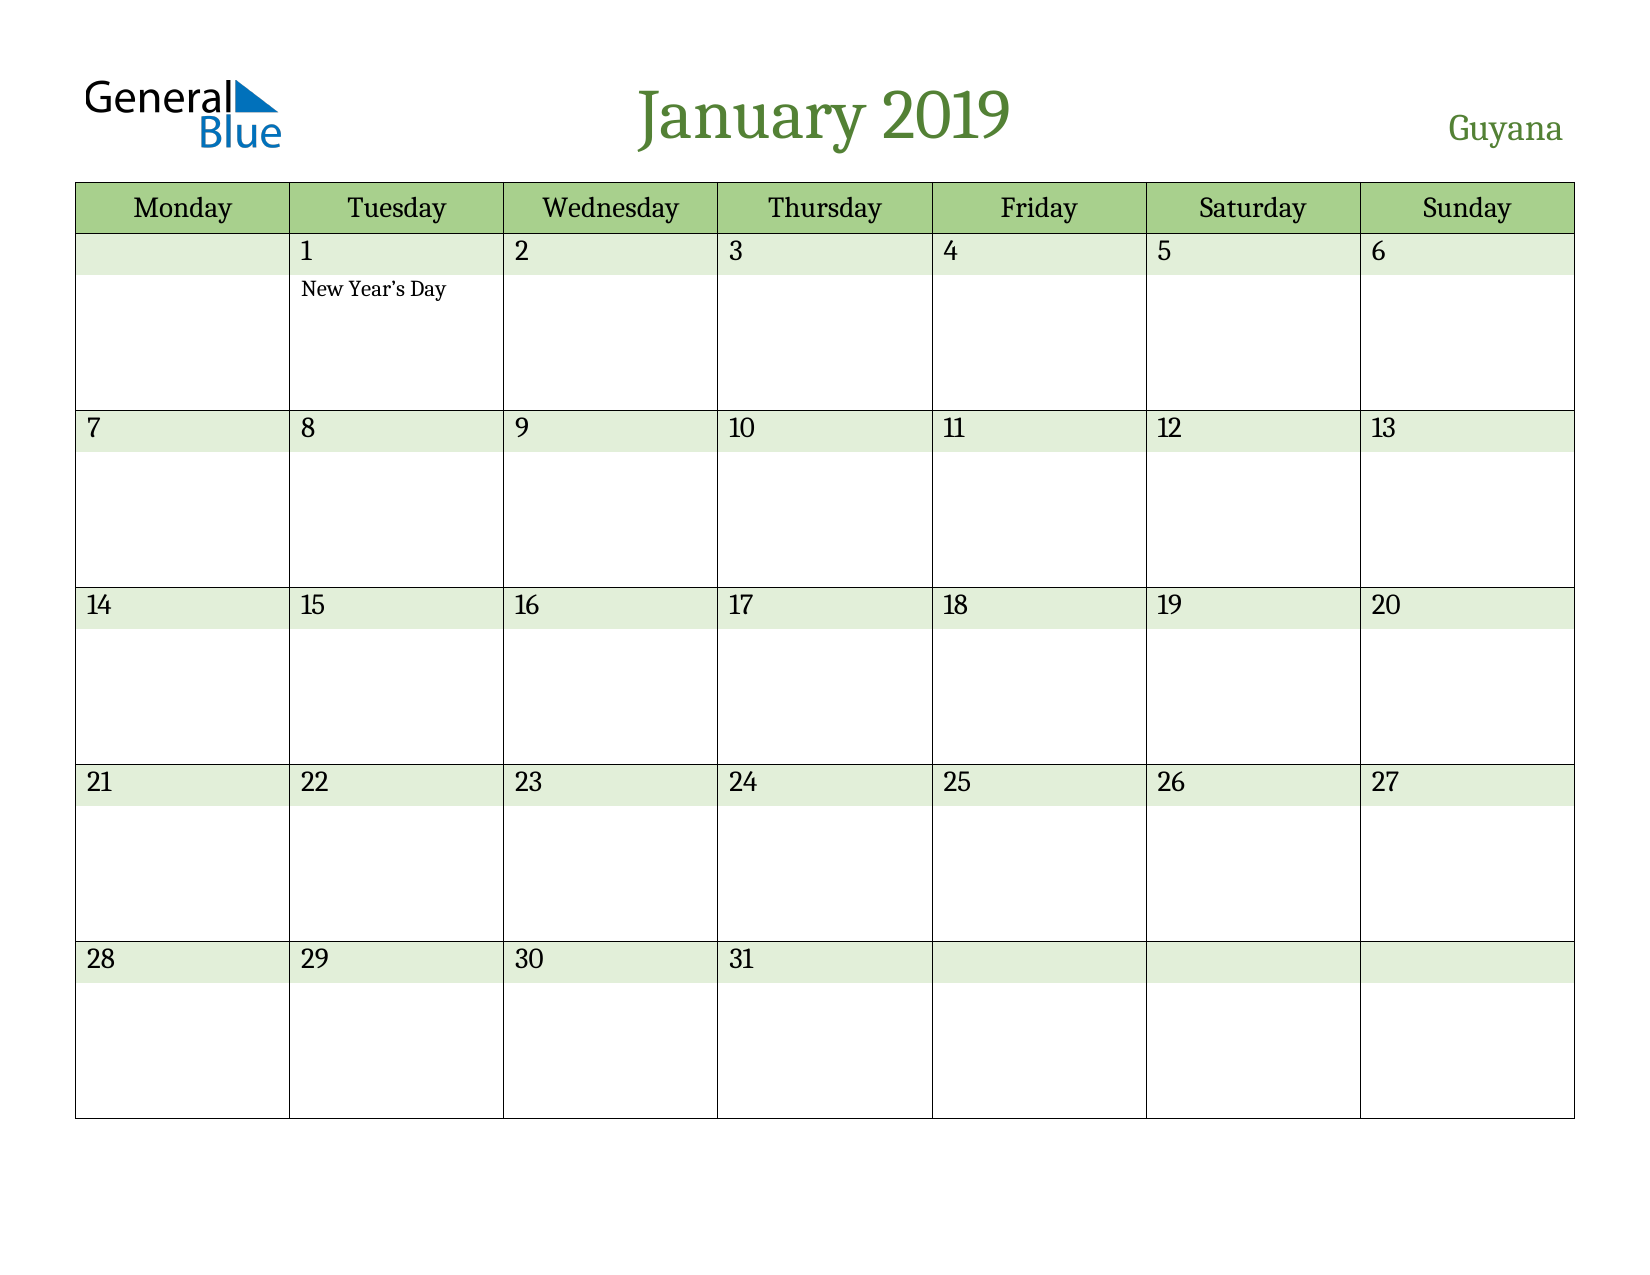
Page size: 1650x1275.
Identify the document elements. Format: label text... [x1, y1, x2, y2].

table_cell 24 [718, 765, 932, 806]
table_cell Sunday [1361, 183, 1574, 233]
table_cell [76, 983, 289, 1118]
table_cell 7 [76, 411, 289, 452]
table_cell 5 [1147, 234, 1360, 275]
table_cell 18 [933, 588, 1146, 629]
table_cell [76, 806, 289, 941]
table_cell [1147, 629, 1360, 764]
table_cell 17 [718, 588, 932, 629]
table_header Guyana [1146, 75, 1574, 182]
table_cell [718, 452, 932, 587]
table_cell Thursday [718, 183, 932, 233]
table_cell 10 [718, 411, 932, 452]
table_cell 23 [504, 765, 717, 806]
table_cell Friday [933, 183, 1146, 233]
table_cell [1147, 983, 1360, 1118]
table_cell 6 [1361, 234, 1574, 275]
table_header January 2019 [504, 75, 1146, 182]
table_cell 26 [1147, 765, 1360, 806]
table_cell [1361, 806, 1574, 941]
table_cell 3 [718, 234, 932, 275]
table_cell Tuesday [290, 183, 503, 233]
table_cell Monday [76, 183, 289, 233]
table_cell 22 [290, 765, 503, 806]
table_cell [1147, 452, 1360, 587]
table_cell [1147, 806, 1360, 941]
table_cell 9 [504, 411, 717, 452]
table_cell [933, 806, 1146, 941]
table_cell [718, 983, 932, 1118]
table_cell [290, 983, 503, 1118]
table_cell 28 [76, 942, 289, 983]
table_cell 31 [718, 942, 932, 983]
table_cell 25 [933, 765, 1146, 806]
table_cell [504, 983, 717, 1118]
table_cell 1 [290, 234, 503, 275]
table_cell 11 [933, 411, 1146, 452]
table_cell [718, 629, 932, 764]
table_header [76, 75, 503, 182]
table_cell 13 [1361, 411, 1574, 452]
table_cell [504, 806, 717, 941]
table_cell [933, 452, 1146, 587]
table_cell 21 [76, 765, 289, 806]
table_cell [1147, 275, 1360, 410]
table_cell 12 [1147, 411, 1360, 452]
table_cell Saturday [1147, 183, 1360, 233]
table_cell [1361, 452, 1574, 587]
table_cell 2 [504, 234, 717, 275]
table_cell [76, 629, 289, 764]
table_cell 30 [504, 942, 717, 983]
table_cell [76, 452, 289, 587]
table_cell 20 [1361, 588, 1574, 629]
table_cell [76, 234, 289, 275]
table_cell 27 [1361, 765, 1574, 806]
table_cell 29 [290, 942, 503, 983]
table_cell [1361, 942, 1574, 983]
table_cell [933, 942, 1146, 983]
table_cell [1361, 629, 1574, 764]
table_cell [1147, 942, 1360, 983]
table_cell [718, 806, 932, 941]
table_cell [504, 275, 717, 410]
table_cell [504, 452, 717, 587]
table_cell 14 [76, 588, 289, 629]
table_cell [933, 629, 1146, 764]
table_cell [290, 629, 503, 764]
table_cell [933, 983, 1146, 1118]
table_cell [504, 629, 717, 764]
table_cell [1361, 275, 1574, 410]
table_cell [1361, 983, 1574, 1118]
table_cell [718, 275, 932, 410]
table_cell 8 [290, 411, 503, 452]
table_cell 15 [290, 588, 503, 629]
table_cell [933, 275, 1146, 410]
table_cell [290, 452, 503, 587]
table_cell 19 [1147, 588, 1360, 629]
table_cell [76, 275, 289, 410]
table_cell [290, 806, 503, 941]
picture [86, 80, 281, 148]
table_cell Wednesday [504, 183, 717, 233]
table_cell 16 [504, 588, 717, 629]
table_cell 4 [933, 234, 1146, 275]
table_cell New Year’s Day [290, 275, 503, 410]
